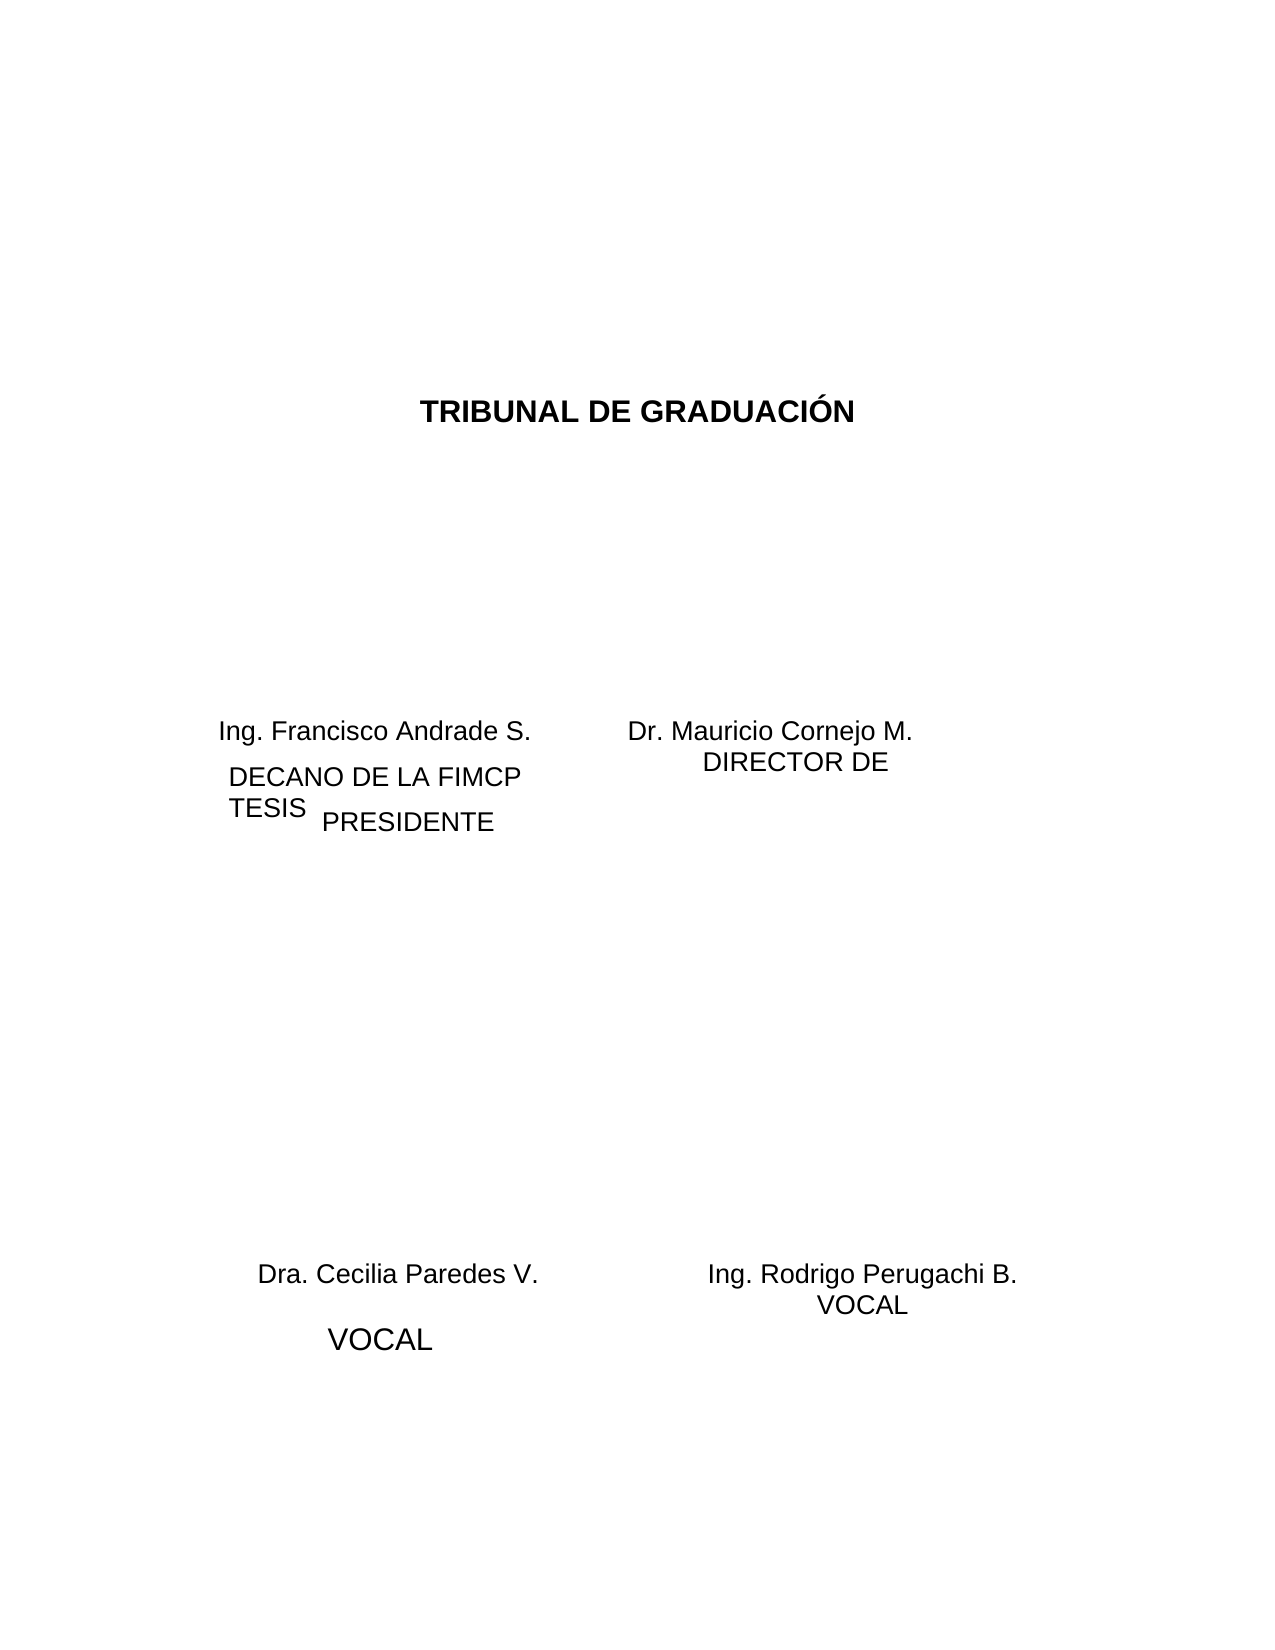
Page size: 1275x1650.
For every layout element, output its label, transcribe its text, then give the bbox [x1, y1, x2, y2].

text Ing. Francisco Andrade S. Dr. Mauricio Cornejo M. DECANO DE LA FIMCP DIRECTOR DE TESIS PRESIDENTE [218, 703, 928, 837]
text Dra. Cecilia Paredes V. Ing. Rodrigo Perugachi B. [177, 1258, 1098, 1289]
text TRIBUNAL DE GRADUACIÓN [177, 393, 1098, 429]
text VOCAL [552, 1289, 1098, 1321]
text VOCAL [252, 1321, 1098, 1357]
